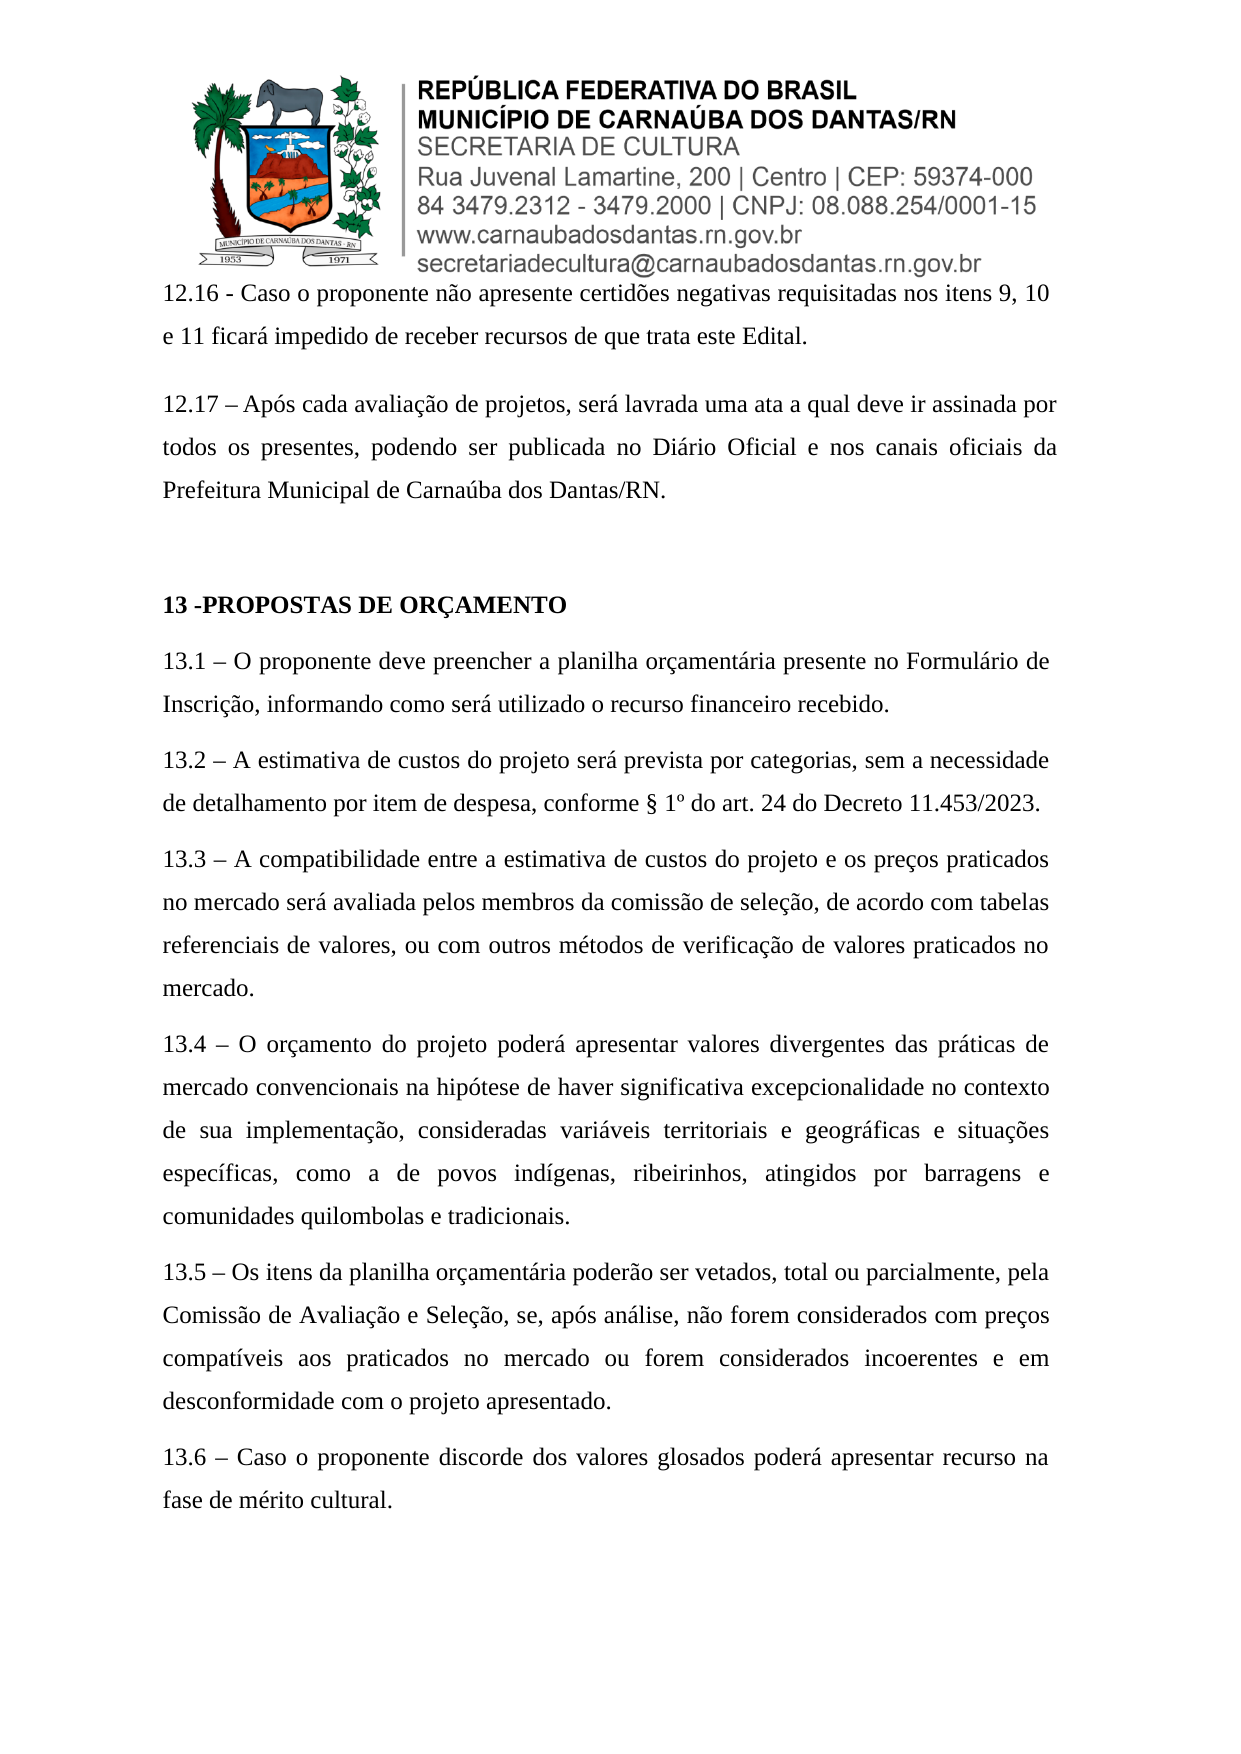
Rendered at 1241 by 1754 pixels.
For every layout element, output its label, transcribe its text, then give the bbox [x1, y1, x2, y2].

text 13.6 – Caso o proponente discorde dos valores glosados poderá apresentar recurso na fase de mérito cultural. [162, 1442, 1051, 1514]
picture [189, 73, 1036, 278]
text 13 -PROPOSTAS DE ORÇAMENTO [162, 591, 1051, 619]
text 13.3 – A compatibilidade entre a estimativa de custos do projeto e os preços praticados no mercado será avaliada pelos membros da comissão de seleção, de acordo com tabelas referenciais de valores, ou com outros métodos de verificação de valores praticados no mercado. [162, 844, 1051, 1002]
text 13.4 – O orçamento do projeto poderá apresentar valores divergentes das práticas de mercado convencionais na hipótese de haver significativa excepcionalidade no contexto de sua implementação, consideradas variáveis territoriais e geográficas e situações específicas, como a de povos indígenas, ribeirinhos, atingidos por barragens e comunidades quilombolas e tradicionais. [162, 1029, 1051, 1230]
text 13.1 – O proponente deve preencher a planilha orçamentária presente no Formulário de Inscrição, informando como será utilizado o recurso financeiro recebido. [162, 646, 1051, 718]
text 12.17 – Após cada avaliação de projetos, será lavrada uma ata a qual deve ir assinada por todos os presentes, podendo ser publicada no Diário Oficial e nos canais oficiais da Prefeitura Municipal de Carnaúba dos Dantas/RN. [162, 389, 1058, 504]
text 13.5 – Os itens da planilha orçamentária poderão ser vetados, total ou parcialmente, pela Comissão de Avaliação e Seleção, se, após análise, não forem considerados com preços compatíveis aos praticados no mercado ou forem considerados incoerentes e em desconformidade com o projeto apresentado. [162, 1257, 1051, 1415]
text 12.16 - Caso o proponente não apresente certidões negativas requisitadas nos itens 9, 10 e 11 ficará impedido de receber recursos de que trata este Edital. [162, 278, 1051, 349]
text 13.2 – A estimativa de custos do projeto será prevista por categorias, sem a necessidade de detalhamento por item de despesa, conforme § 1º do art. 24 do Decreto 11.453/2023. [162, 745, 1051, 817]
